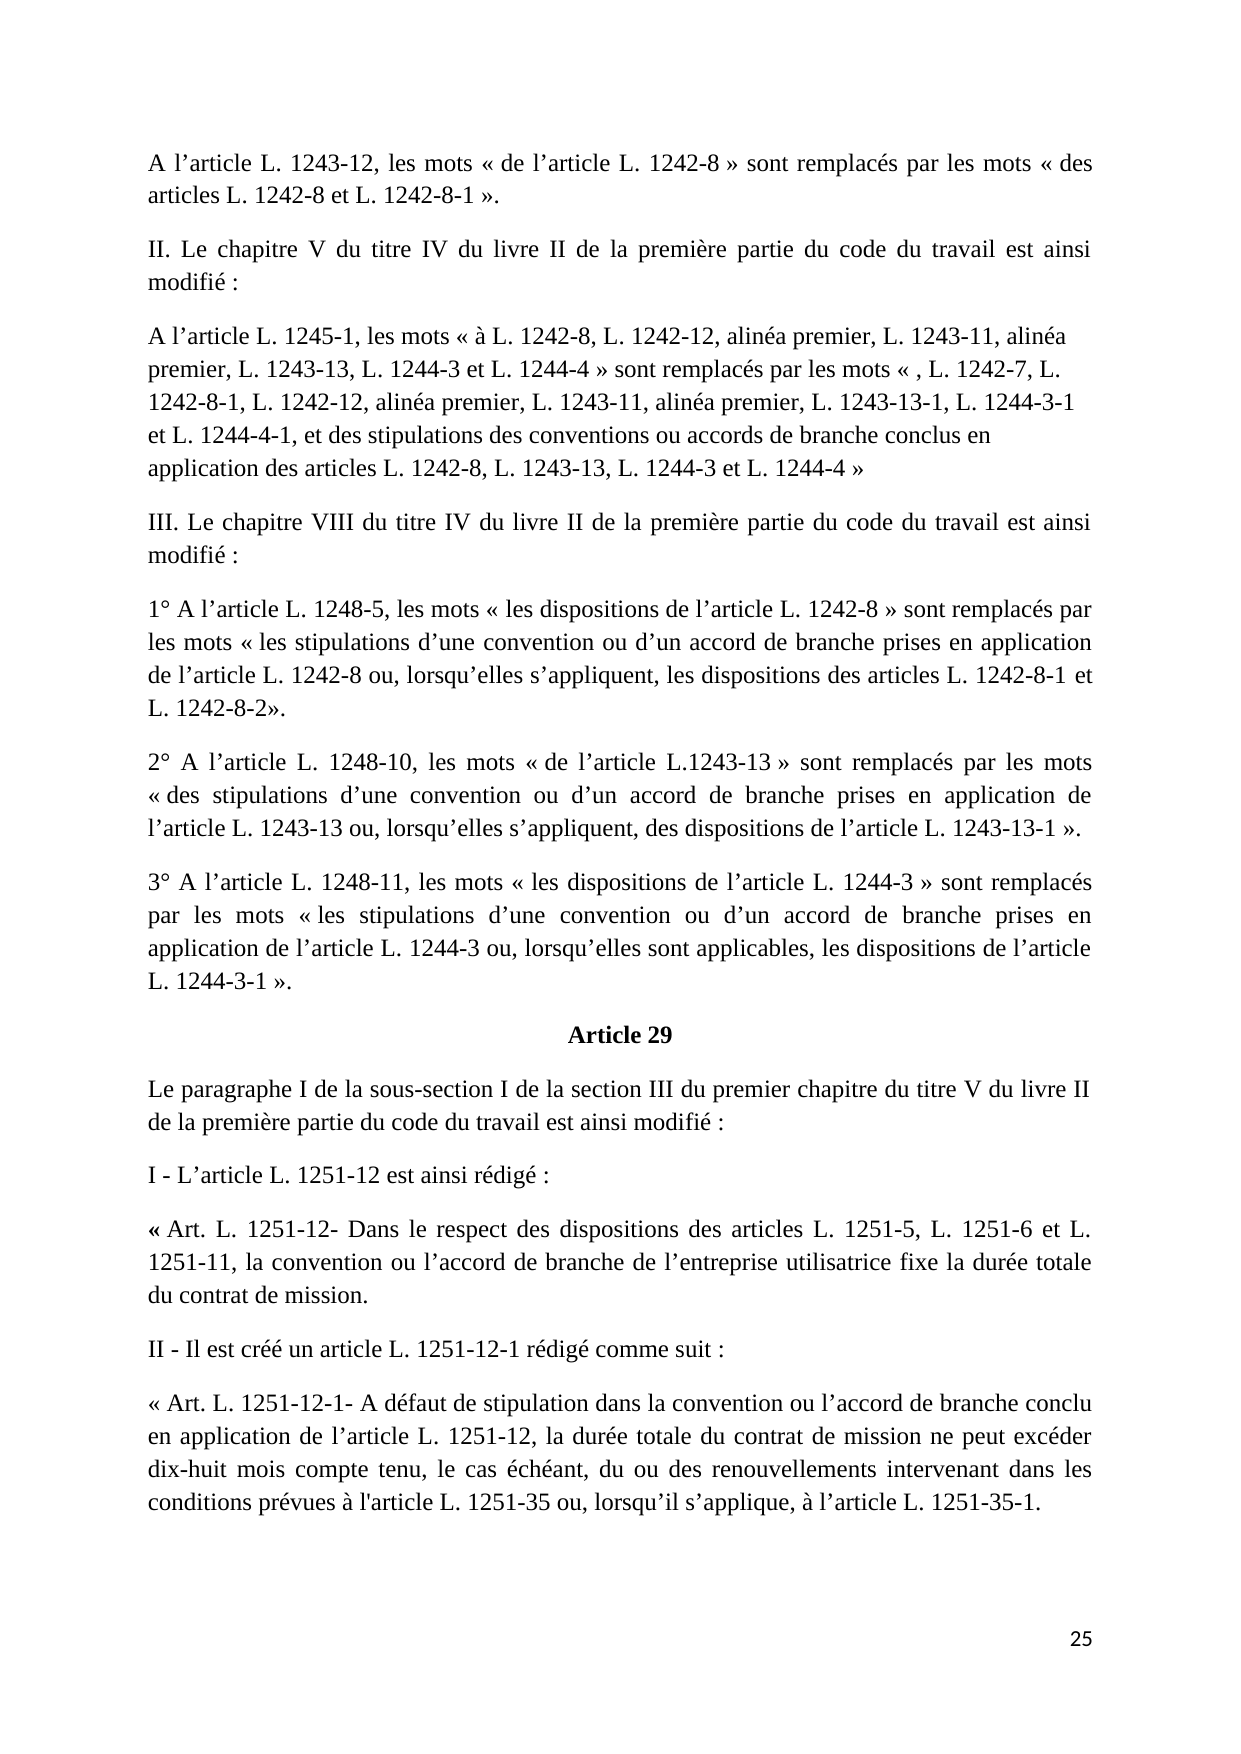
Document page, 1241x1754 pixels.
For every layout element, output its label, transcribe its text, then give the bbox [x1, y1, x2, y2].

text II - Il est créé un article L. 1251-12-1 rédigé comme suit : [148, 1334, 1093, 1363]
text A l’article L. 1243-12, les mots « de l’article L. 1242-8 » sont remplacés par les mots « des articles L. 1242-8 et L. 1242-8-1 ». [148, 148, 1093, 209]
text 3° A l’article L. 1248-11, les mots « les dispositions de l’article L. 1244-3 » sont remplacés par les mots « les stipulations d’une convention ou d’un accord de branche prises en application de l’article L. 1244-3 ou, lorsqu’elles sont applicables, les dispositions de l’article L. 1244-3-1 ». [148, 867, 1093, 995]
text I - L’article L. 1251-12 est ainsi rédigé : [148, 1161, 1093, 1189]
text 1° A l’article L. 1248-5, les mots « les dispositions de l’article L. 1242-8 » sont remplacés par les mots « les stipulations d’une convention ou d’un accord de branche prises en application de l’article L. 1242-8 ou, lorsqu’elles s’appliquent, les dispositions des articles L. 1242-8-1 et L. 1242-8-2». [148, 594, 1093, 722]
text III. Le chapitre VIII du titre IV du livre II de la première partie du code du travail est ainsi modifié : [148, 507, 1093, 569]
text « Art. L. 1251-12-1- A défaut de stipulation dans la convention ou l’accord de branche conclu en application de l’article L. 1251-12, la durée totale du contrat de mission ne peut excéder dix-huit mois compte tenu, le cas échéant, du ou des renouvellements intervenant dans les conditions prévues à l'article L. 1251-35 ou, lorsqu’il s’applique, à l’article L. 1251-35-1. [148, 1388, 1093, 1516]
text Le paragraphe I de la sous-section I de la section III du premier chapitre du titre V du livre II de la première partie du code du travail est ainsi modifié : [148, 1074, 1093, 1136]
text A l’article L. 1245-1, les mots « à L. 1242-8, L. 1242-12, alinéa premier, L. 1243-11, alinéa premier, L. 1243-13, L. 1244-3 et L. 1244-4 » sont remplacés par les mots « , L. 1242-7, L. 1242-8-1, L. 1242-12, alinéa premier, L. 1243-11, alinéa premier, L. 1243-13-1, L. 1244-3-1 et L. 1244-4-1, et des stipulations des conventions ou accords de branche conclus en application des articles L. 1242-8, L. 1243-13, L. 1244-3 et L. 1244-4 » [148, 321, 1093, 482]
text 2° A l’article L. 1248-10, les mots « de l’article L.1243-13 » sont remplacés par les mots « des stipulations d’une convention ou d’un accord de branche prises en application de l’article L. 1243-13 ou, lorsqu’elles s’appliquent, des dispositions de l’article L. 1243-13-1 ». [148, 747, 1093, 842]
text Article 29 [148, 1020, 1093, 1049]
text II. Le chapitre V du titre IV du livre II de la première partie du code du travail est ainsi modifié : [148, 234, 1093, 296]
text « Art. L. 1251-12- Dans le respect des dispositions des articles L. 1251-5, L. 1251-6 et L. 1251-11, la convention ou l’accord de branche de l’entreprise utilisatrice fixe la durée totale du contrat de mission. [148, 1214, 1093, 1309]
